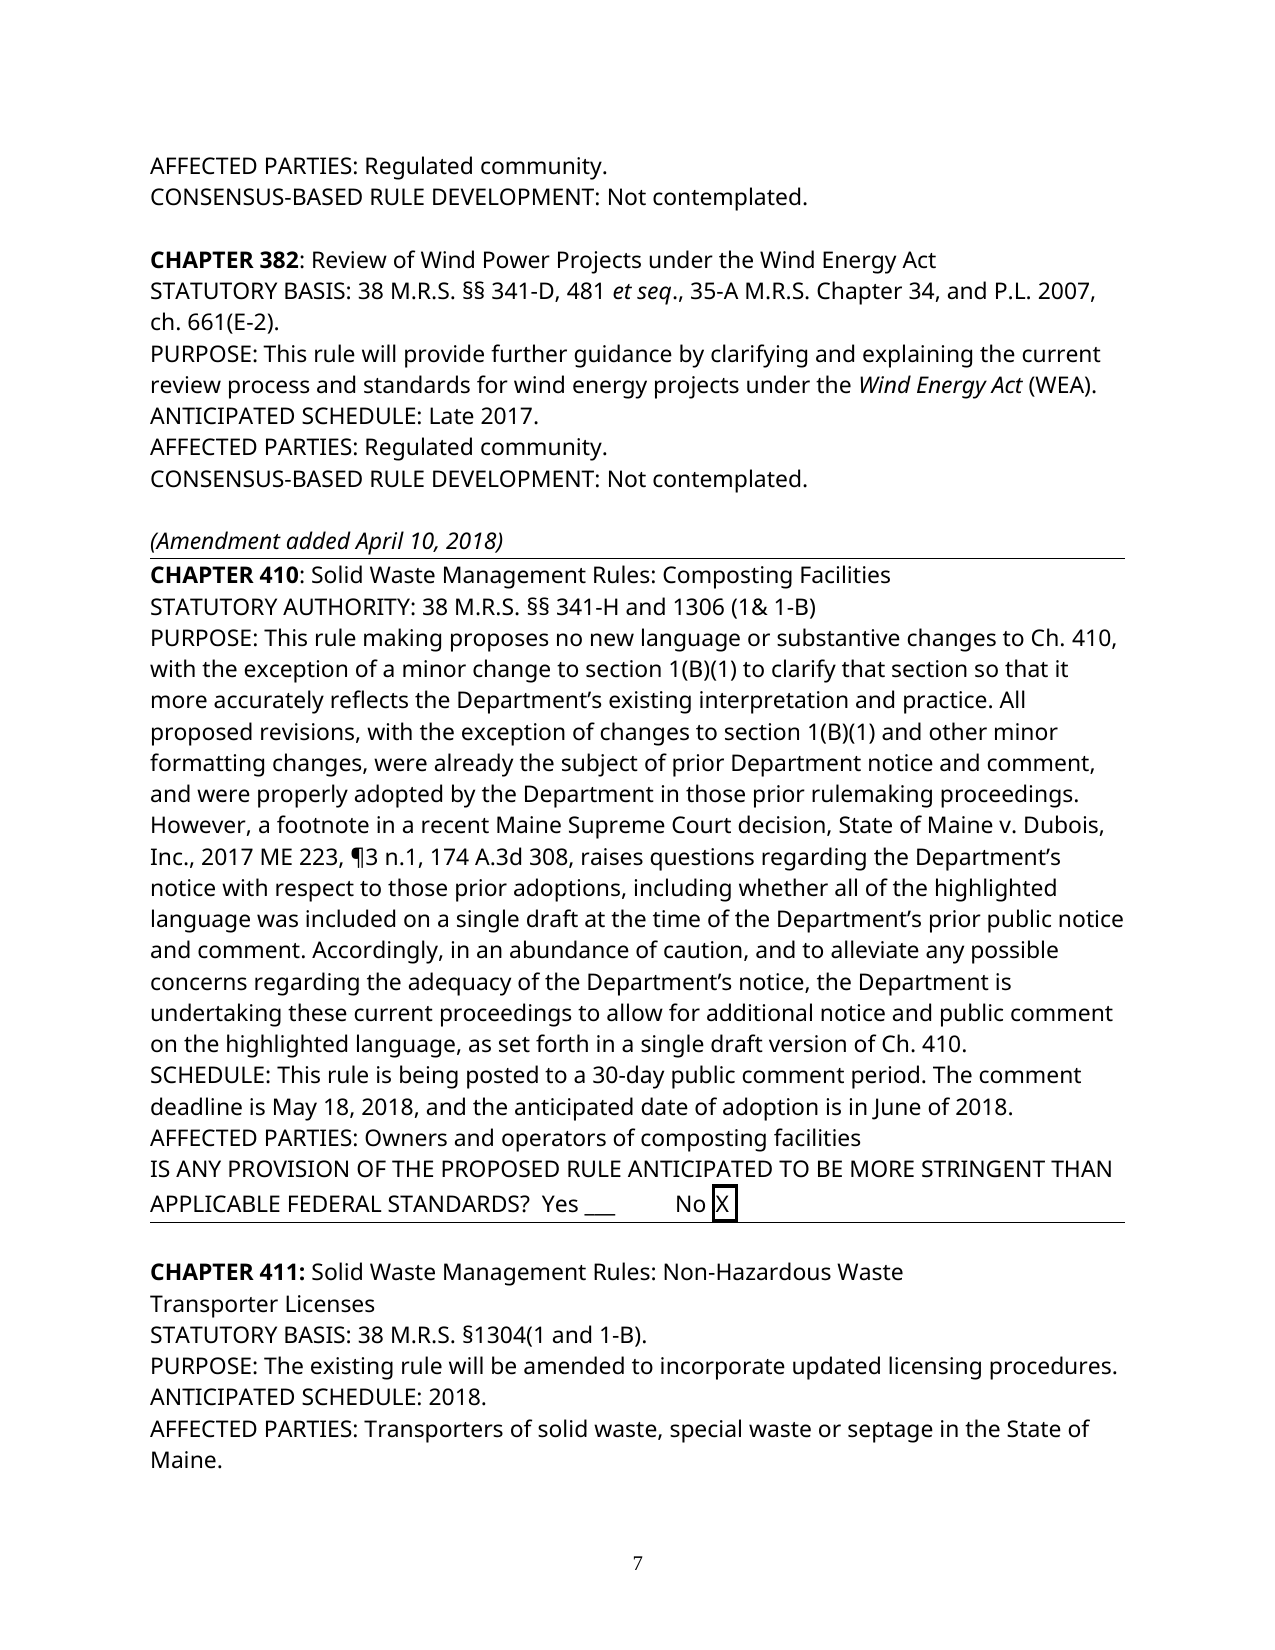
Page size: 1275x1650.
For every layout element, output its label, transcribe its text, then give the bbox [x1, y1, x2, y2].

text CONSENSUS-BASED RULE DEVELOPMENT: Not contemplated. [150, 181, 1125, 212]
text STATUTORY BASIS: 38 M.R.S. §1304(1 and 1-B). [150, 1319, 1125, 1350]
text (Amendment added April 10, 2018) [150, 525, 1125, 558]
text SCHEDULE: This rule is being posted to a 30-day public comment period. The comment deadline is May 18, 2018, and the anticipated date of adoption is in June of 2018. [150, 1059, 1144, 1122]
text CHAPTER 411: Solid Waste Management Rules: Non-Hazardous Waste Transporter Licenses [150, 1256, 1125, 1319]
text ANTICIPATED SCHEDULE: Late 2017. [150, 400, 1125, 431]
text CHAPTER 382: Review of Wind Power Projects under the Wind Energy Act [150, 244, 1125, 275]
text CHAPTER 410: Solid Waste Management Rules: Composting Facilities [150, 559, 1125, 591]
text AFFECTED PARTIES: Transporters of solid waste, special waste or septage in the State of Maine. [150, 1412, 1125, 1475]
text PURPOSE: This rule will provide further guidance by clarifying and explaining the current review process and standards for wind energy projects under the Wind Energy Act (WEA). [150, 337, 1125, 400]
text CONSENSUS-BASED RULE DEVELOPMENT: Not contemplated. [150, 462, 1125, 494]
text STATUTORY AUTHORITY: 38 M.R.S. §§ 341-H and 1306 (1& 1-B) [150, 591, 1125, 622]
text PURPOSE: The existing rule will be amended to incorporate updated licensing procedures. [150, 1350, 1172, 1381]
text PURPOSE: This rule making proposes no new language or substantive changes to Ch. 410, with the exception of a minor change to section 1(B)(1) to clarify that section so that it more accurately reflects the Department’s existing interpretation and practice. All proposed revisions, with the exception of changes to section 1(B)(1) and other minor formatting changes, were already the subject of prior Department notice and comment, and were properly adopted by the Department in those prior rulemaking proceedings. However, a footnote in a recent Maine Supreme Court decision, State of Maine v. Dubois, Inc., 2017 ME 223, ¶3 n.1, 174 A.3d 308, raises questions regarding the Department’s notice with respect to those prior adoptions, including whether all of the highlighted language was included on a single draft at the time of the Department’s prior public notice and comment. Accordingly, in an abundance of caution, and to alleviate any possible concerns regarding the adequacy of the Department’s notice, the Department is undertaking these current proceedings to allow for additional notice and public comment on the highlighted language, as set forth in a single draft version of Ch. 410. [150, 622, 1125, 1059]
text AFFECTED PARTIES: Regulated community. [150, 431, 1125, 462]
text IS ANY PROVISION OF THE PROPOSED RULE ANTICIPATED TO BE MORE STRINGENT THAN APPLICABLE FEDERAL STANDARDS? Yes ___ No X [150, 1153, 1125, 1222]
text STATUTORY BASIS: 38 M.R.S. §§ 341-D, 481 et seq., 35-A M.R.S. Chapter 34, and P.L. 2007, ch. 661(E-2). [150, 275, 1125, 337]
text AFFECTED PARTIES: Regulated community. [150, 150, 1125, 181]
text ANTICIPATED SCHEDULE: 2018. [150, 1381, 1125, 1412]
text AFFECTED PARTIES: Owners and operators of composting facilities [150, 1122, 1125, 1153]
